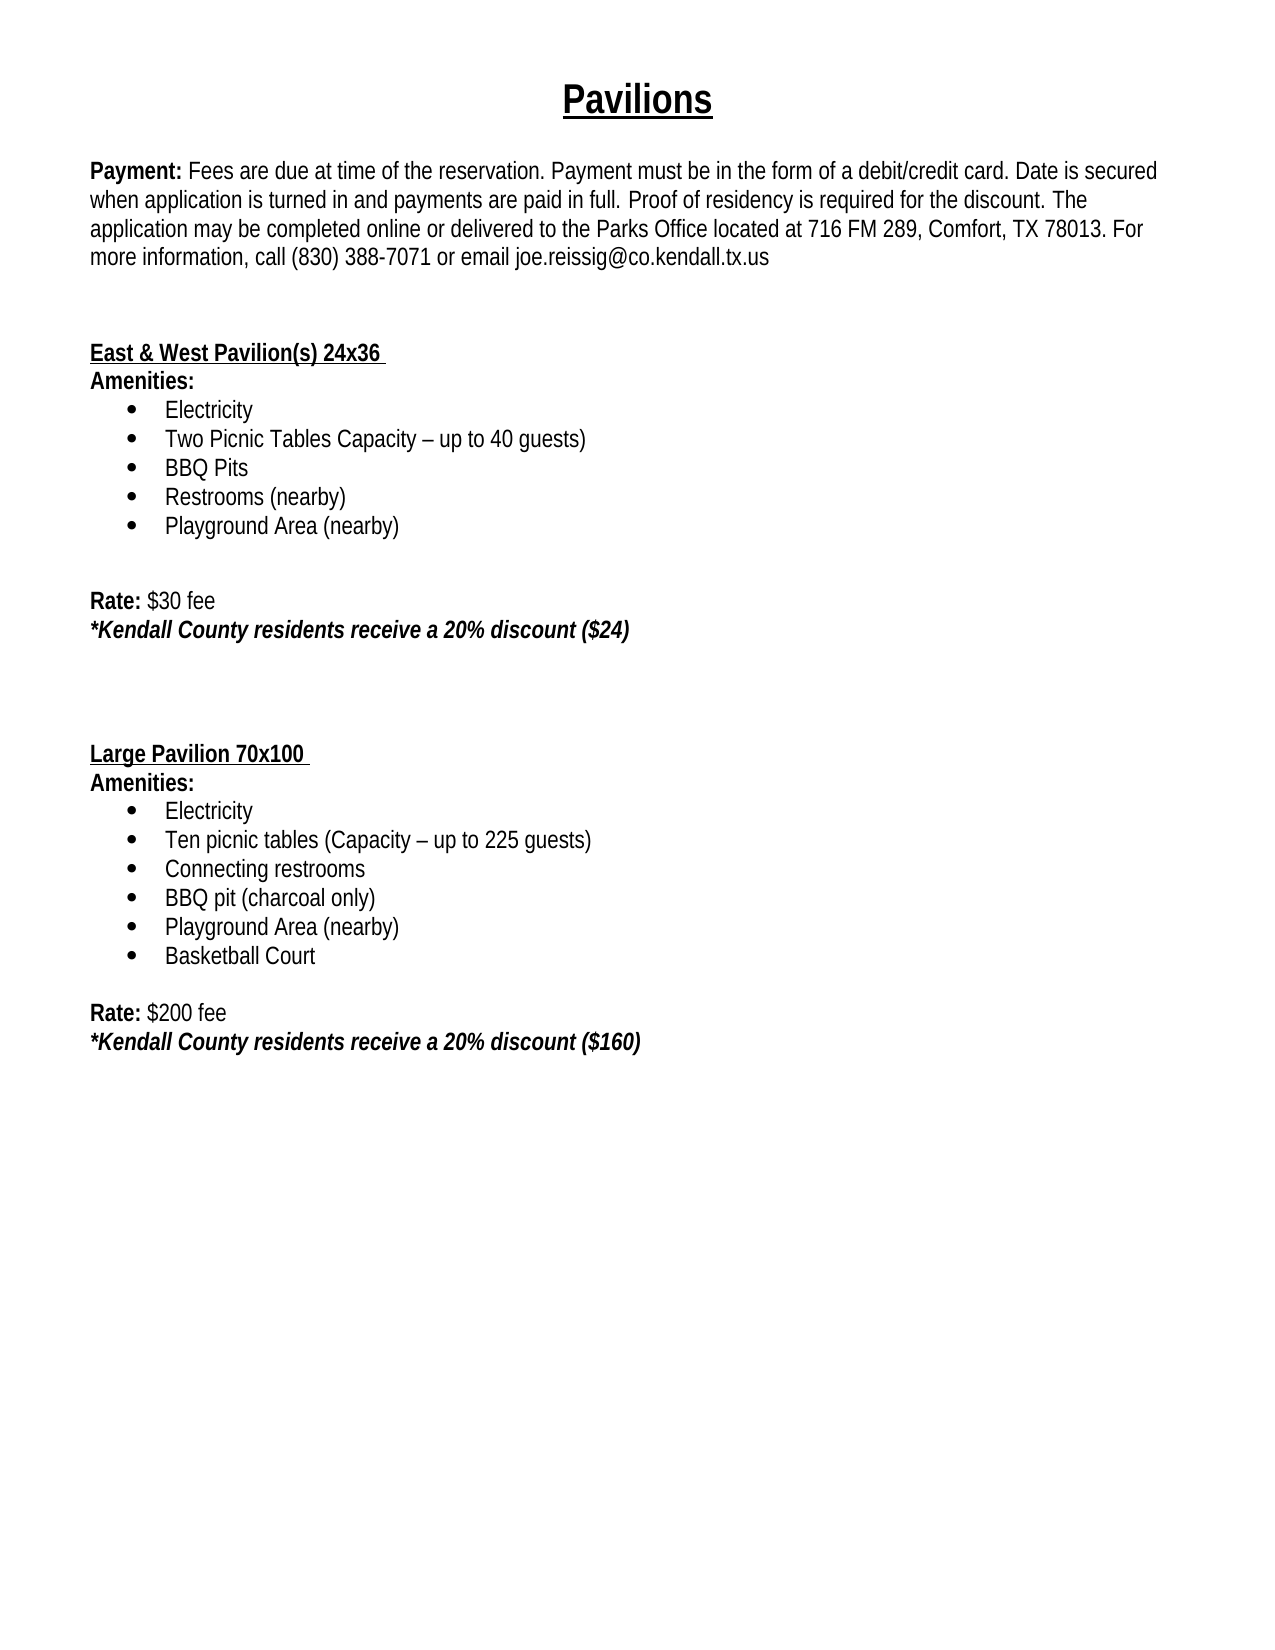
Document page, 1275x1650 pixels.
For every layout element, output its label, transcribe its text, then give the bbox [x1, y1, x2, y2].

text Large Pavilion 70x100 [90, 739, 1185, 768]
list Ten picnic tables (Capacity – up to 225 guests) [127, 825, 1185, 854]
text *Kendall County residents receive a 20% discount ($24) [90, 615, 1185, 643]
list Electricity [127, 395, 1185, 424]
list BBQ pit (charcoal only) [127, 883, 1185, 912]
text *Kendall County residents receive a 20% discount ($160) [90, 1027, 1185, 1055]
text Rate: $30 fee [90, 586, 1185, 615]
text Amenities: [90, 768, 1185, 796]
list Connecting restrooms [127, 854, 1185, 883]
text Rate: $200 fee [90, 998, 1185, 1027]
list Electricity [127, 796, 1185, 825]
text Amenities: [90, 366, 1185, 395]
list Basketball Court [127, 941, 1185, 969]
list Playground Area (nearby) [127, 912, 1185, 941]
text East & West Pavilion(s) 24x36 [90, 338, 1185, 366]
list Two Picnic Tables Capacity – up to 40 guests) [127, 424, 1185, 453]
text Pavilions [90, 75, 1185, 123]
text Payment: Fees are due at time of the reservation. Payment must be in the form of a debit/credit card. Date is secured when application is turned in and payments are paid in full. Proof of residency is required for the discount. The application may be completed online or delivered to the Parks Office located at 716 FM 289, Comfort, TX 78013. For more information, call (830) 388-7071 or email joe.reissig@co.kendall.tx.us [90, 156, 1185, 271]
list Playground Area (nearby) [127, 510, 1185, 541]
list BBQ Pits [127, 453, 1185, 482]
list Restrooms (nearby) [127, 482, 1185, 510]
